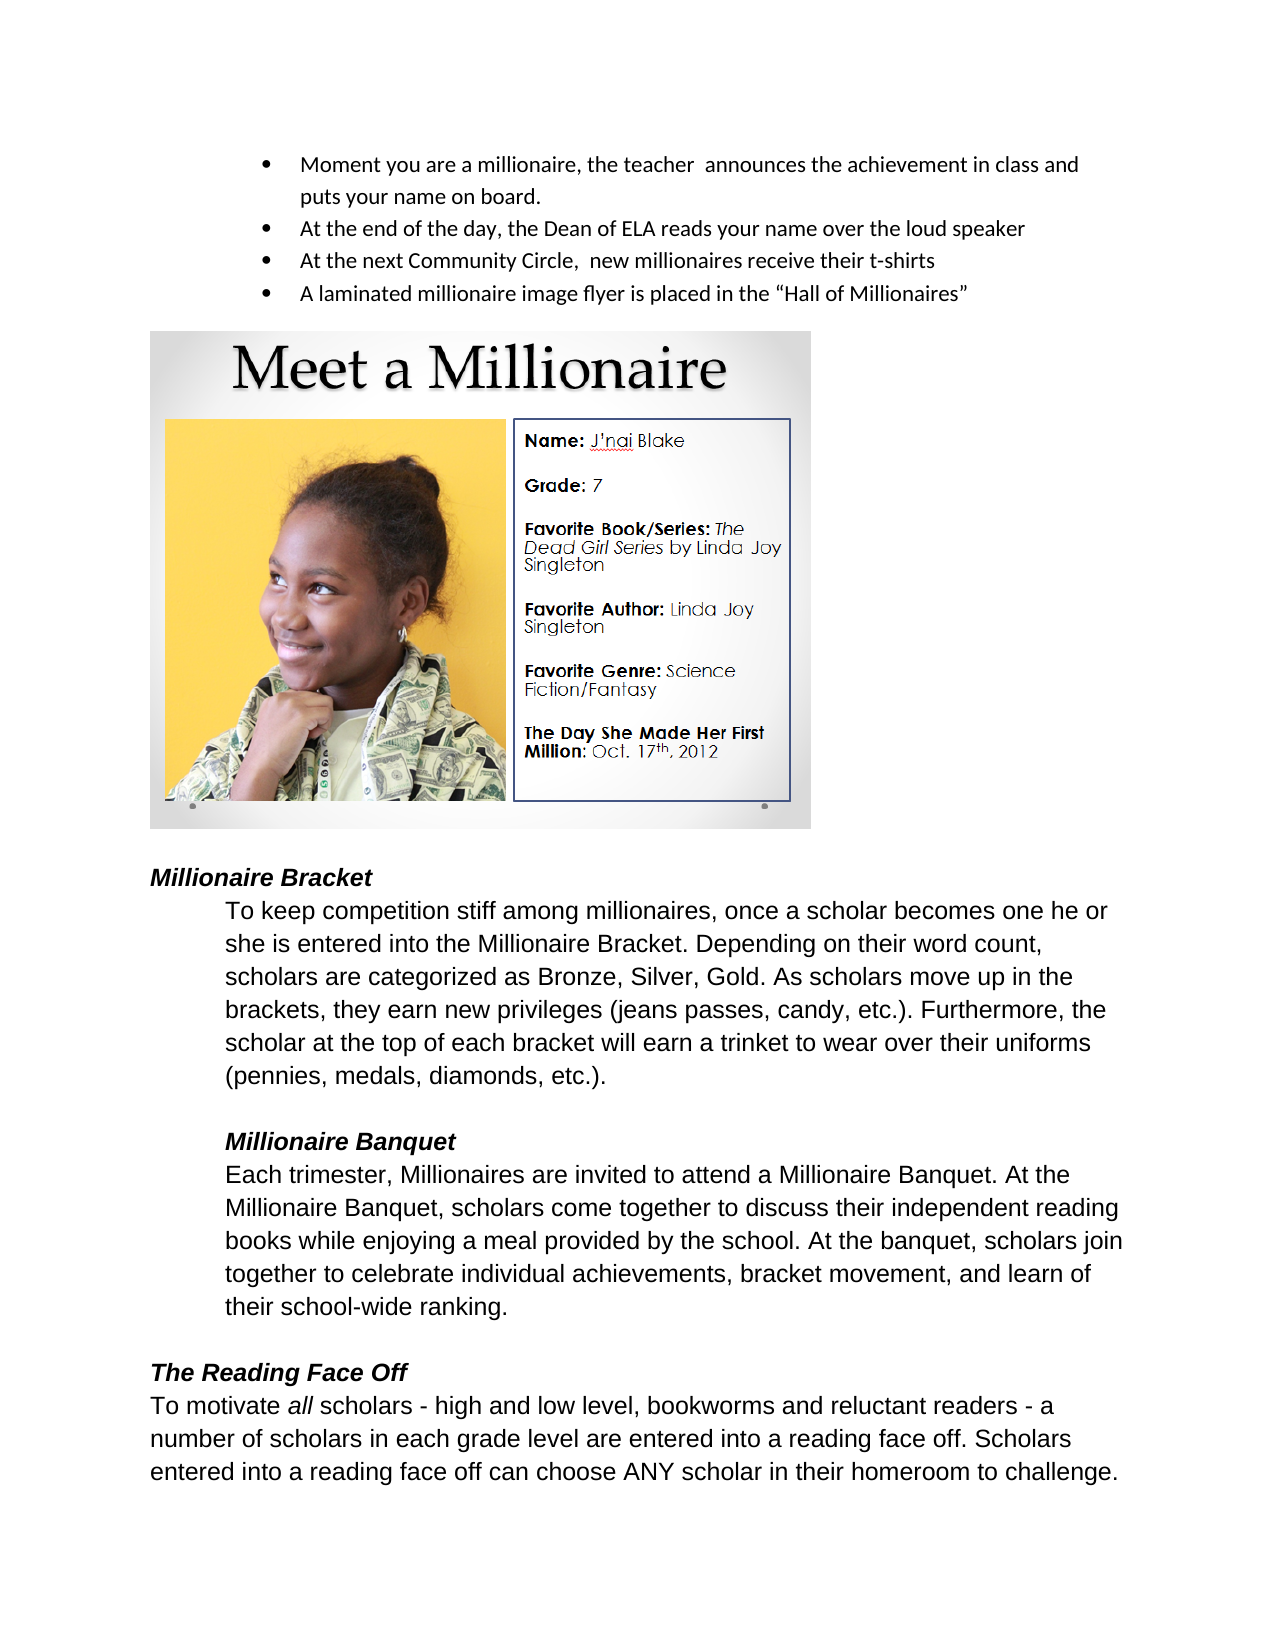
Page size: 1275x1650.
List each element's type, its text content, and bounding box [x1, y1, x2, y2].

list Moment you are a millionaire, the teacher announces the achievement in class and puts your name on board. [262, 150, 1125, 210]
list A laminated millionaire image flyer is placed in the “Hall of Millionaires” [262, 279, 1125, 307]
text The Reading Face Off [150, 1358, 1125, 1387]
list At the next Community Circle, new millionaires receive their t-shirts [262, 247, 1125, 274]
list At the end of the day, the Dean of ELA reads your name over the loud speaker [262, 214, 1125, 242]
text Each trimester, Millionaires are invited to attend a Millionaire Banquet. At the Millionaire Banquet, scholars come together to discuss their independent reading books while enjoying a meal provided by the school. At the banquet, scholars join together to celebrate individual achievements, bracket movement, and learn of their school-wide ranking. [225, 1160, 1125, 1321]
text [150, 1391, 1125, 1486]
text Millionaire Bracket [150, 863, 1125, 892]
text To keep competition stiff among millionaires, once a scholar becomes one he or she is entered into the Millionaire Bracket. Depending on their word count, scholars are categorized as Bronze, Silver, Gold. As scholars move up in the brackets, they earn new privileges (jeans passes, candy, etc.). Furthermore, the scholar at the top of each bracket will earn a trinket to wear over their uniforms (pennies, medals, diamonds, etc.). [225, 896, 1125, 1090]
picture [150, 331, 811, 829]
text Millionaire Banquet [150, 1127, 1125, 1156]
